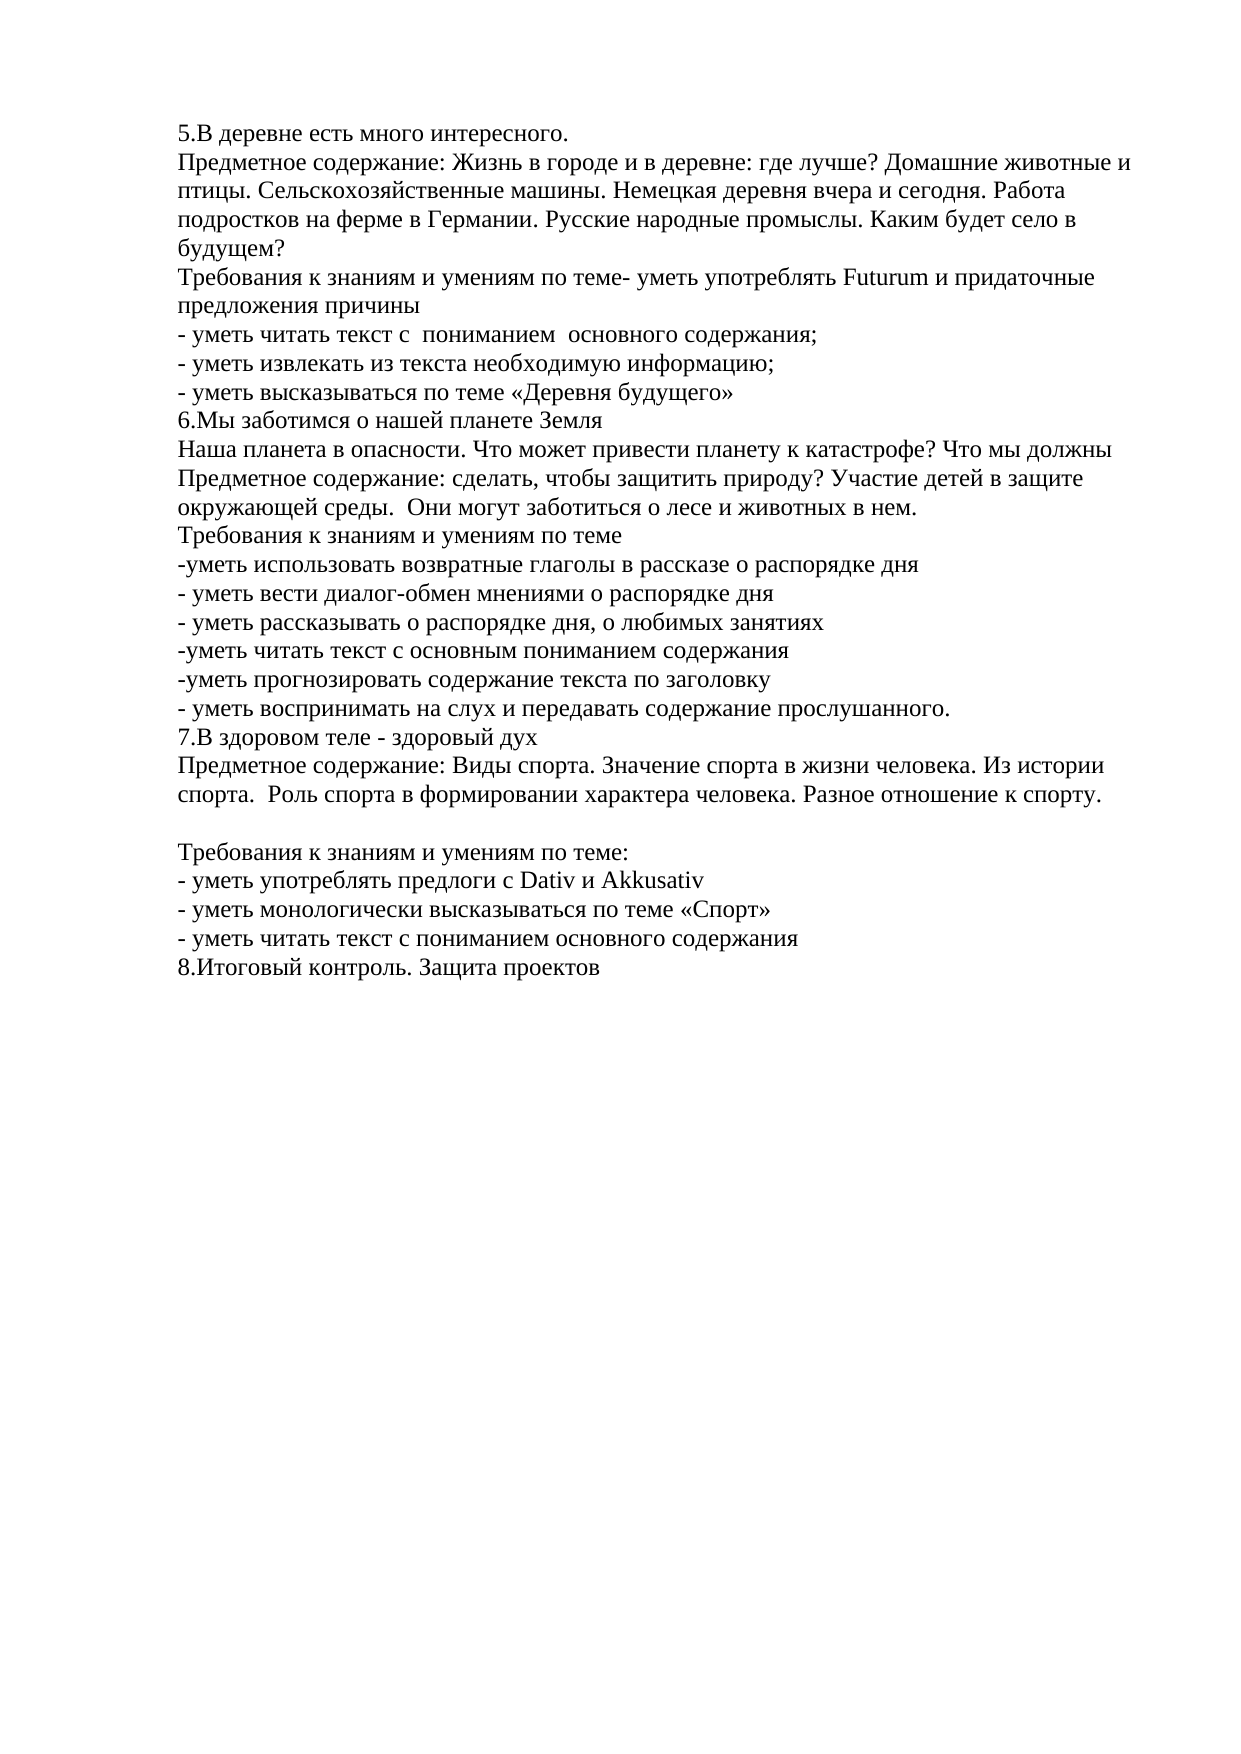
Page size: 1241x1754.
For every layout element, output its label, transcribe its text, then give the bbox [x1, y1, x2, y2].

text - уметь монологически высказываться по теме «Спорт» [177, 894, 1152, 923]
text - уметь рассказывать о распорядке дня, о любимых занятиях [177, 607, 1152, 636]
text 6.Мы заботимся о нашей планете Земля Наша планета в опасности. Что может привести планету к катастрофе? Что мы должны Предметное содержание: сделать, чтобы защитить природу? Участие детей в защите окружающей среды. Они могут заботиться о лесе и животных в нем. Требования к знаниям и умениям по теме -уметь использовать возвратные глаголы в рассказе о распорядке дня [177, 406, 1152, 578]
text 7.В здоровом теле - здоровый дух Предметное содержание: Виды спорта. Значение спорта в жизни человека. Из истории спорта. Роль спорта в формировании характера человека. Разное отношение к спорту. Требования к знаниям и умениям по теме: - уметь употреблять предлоги с Dativ и Akkusativ [177, 722, 1152, 894]
text -уметь прогнозировать содержание текста по заголовку [177, 664, 1152, 693]
text - уметь вести диалог-обмен мнениями о распорядке дня [177, 578, 1152, 607]
text 5.В деревне есть много интересного. Предметное содержание: Жизнь в городе и в деревне: где лучше? Домашние животные и птицы. Сельскохозяйственные машины. Немецкая деревня вчера и сегодня. Работа подростков на ферме в Германии. Русские народные промыслы. Каким будет село в будущем? Требования к знаниям и умениям по теме- уметь употреблять Futurum и придаточные предложения причины [177, 118, 1152, 319]
text - уметь извлекать из текста необходимую информацию; [177, 348, 1152, 377]
text 8.Итоговый контроль. Защита проектов [177, 952, 1152, 1009]
text -уметь читать текст с основным пониманием содержания [177, 636, 1152, 664]
text - уметь высказываться по теме «Деревня будущего» [177, 377, 1152, 406]
text - уметь воспринимать на слух и передавать содержание прослушанного. [177, 693, 1152, 722]
text - уметь читать текст с пониманием основного содержания [177, 923, 1152, 952]
text - уметь читать текст с пониманием основного содержания; [177, 319, 1152, 348]
